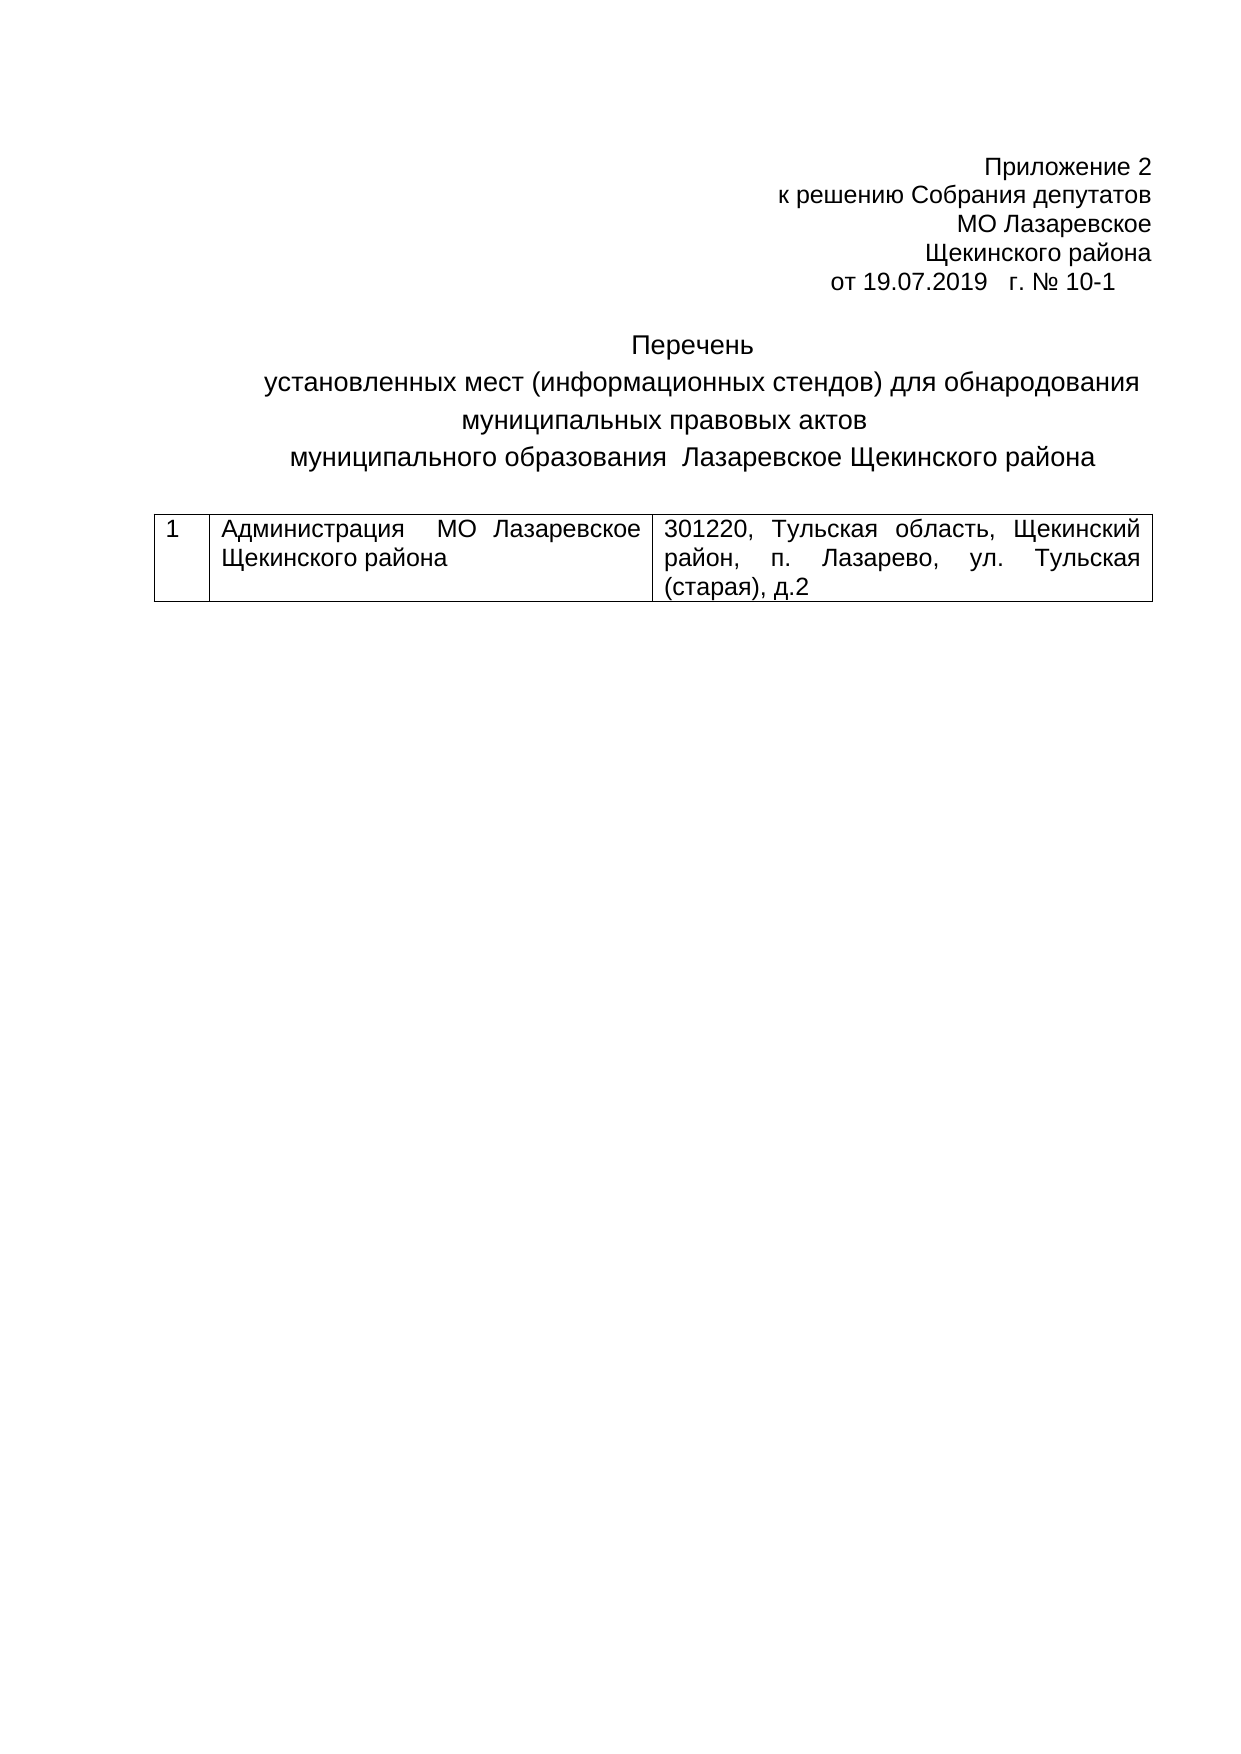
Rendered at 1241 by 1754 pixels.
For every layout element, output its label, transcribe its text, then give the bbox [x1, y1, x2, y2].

text Перечень [177, 329, 1152, 360]
text муниципального образования Лазаревское Щекинского района [177, 441, 1152, 473]
table_header 1 [155, 515, 209, 601]
table_header Администрация МО Лазаревское Щекинского района [210, 515, 652, 601]
text Щекинского района [650, 238, 1152, 267]
table_header 301220, Тульская область, Щекинский район, п. Лазарево, ул. Тульская (старая), д.2 [653, 515, 1152, 601]
text к решению Собрания депутатов [650, 180, 1152, 209]
text Приложение 2 [709, 152, 1152, 180]
text от 19.07.2019 г. № 10-1 [768, 267, 1152, 295]
text установленных мест (информационных стендов) для обнародования муниципальных правовых актов [177, 366, 1152, 435]
text МО Лазаревское [650, 209, 1152, 238]
